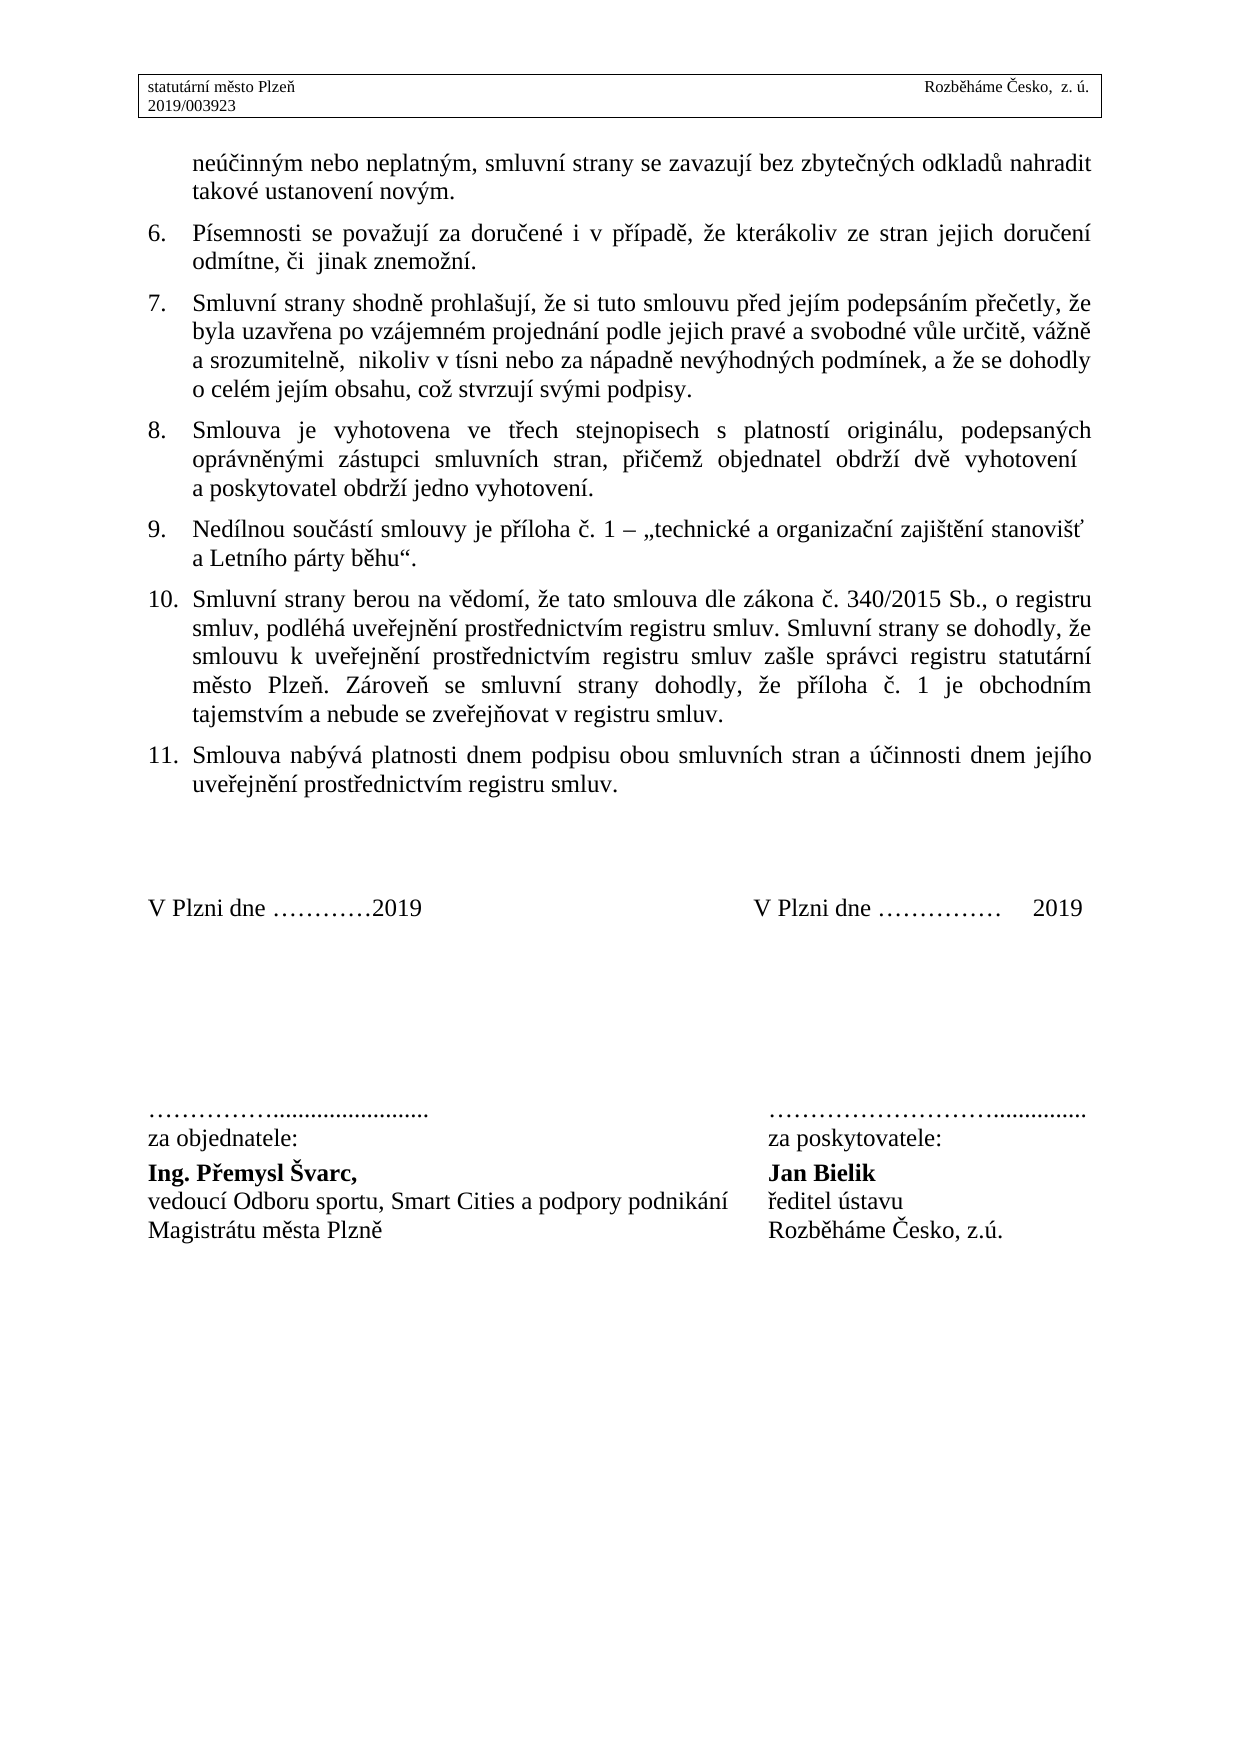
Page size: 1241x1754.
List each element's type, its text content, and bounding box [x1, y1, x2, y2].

text vedoucí Odboru sportu, Smart Cities a podpory podnikání ředitel ústavu [148, 1186, 1093, 1215]
list Písemnosti se považují za doručené i v případě, že kterákoliv ze stran jejich doručení odmítne, či jinak znemožní. [148, 218, 1093, 275]
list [148, 148, 1093, 205]
text za objednatele: za poskytovatele: [148, 1123, 1093, 1151]
text V Plzni dne …………2019 V Plzni dne …………… 2019 [148, 893, 1093, 921]
list Smluvní strany shodně prohlašují, že si tuto smlouvu před jejím podepsáním přečetly, že byla uzavřena po vzájemném projednání podle jejich pravé a svobodné vůle určitě, vážně a srozumitelně, nikoliv v tísni nebo za nápadně nevýhodných podmínek, a že se dohodly o celém jejím obsahu, což stvrzují svými podpisy. [148, 288, 1093, 403]
text Ing. Přemysl Švarc, Jan Bielik [148, 1158, 1093, 1186]
list Smluvní strany berou na vědomí, že tato smlouva dle zákona č. 340/2015 Sb., o registru smluv, podléhá uveřejnění prostřednictvím registru smluv. Smluvní strany se dohodly, že smlouvu k uveřejnění prostřednictvím registru smluv zašle správci registru statutární město Plzeň. Zároveň se smluvní strany dohodly, že příloha č. 1 je obchodním tajemstvím a nebude se zveřejňovat v registru smluv. [148, 584, 1093, 728]
list Smlouva nabývá platnosti dnem podpisu obou smluvních stran a účinnosti dnem jejího uveřejnění prostřednictvím registru smluv. [148, 740, 1093, 798]
text ……………......................... ………………………............... [148, 1094, 1093, 1123]
text Magistrátu města Plzně Rozběháme Česko, z.ú. [148, 1215, 1093, 1244]
list Smlouva je vyhotovena ve třech stejnopisech s platností originálu, podepsaných oprávněnými zástupci smluvních stran, přičemž objednatel obdrží dvě vyhotovení a poskytovatel obdrží jedno vyhotovení. [148, 415, 1093, 501]
list Nedílnou součástí smlouvy je příloha č. 1 – „technické a organizační zajištění stanovišť a Letního párty běhu“. [148, 514, 1093, 571]
